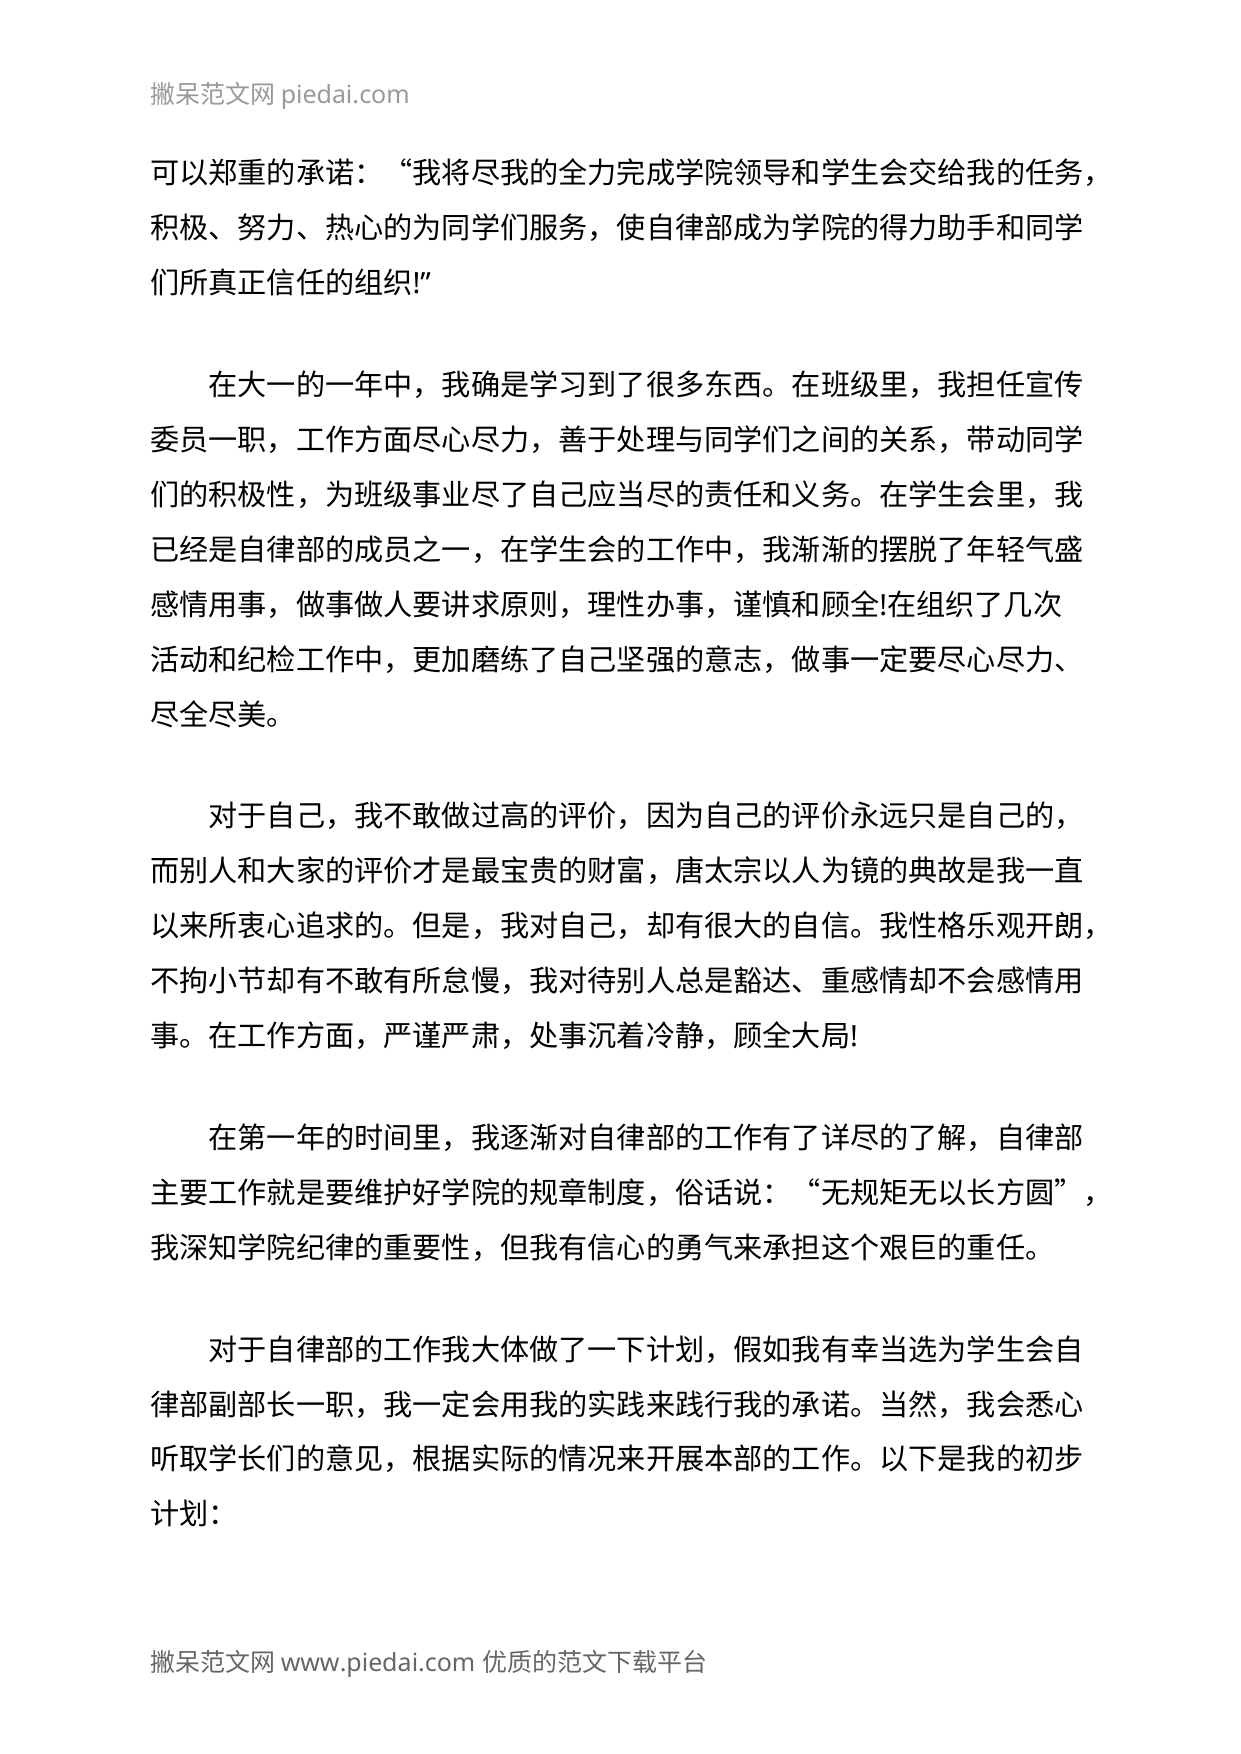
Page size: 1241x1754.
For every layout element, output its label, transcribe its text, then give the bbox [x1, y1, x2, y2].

text 对于自律部的工作我大体做了一下计划，假如我有幸当选为学生会自律部副部长一职，我一定会用我的实践来践行我的承诺。当然，我会悉心听取学长们的意见，根据实际的情况来开展本部的工作。以下是我的初步计划： [150, 1326, 1090, 1533]
text 对于自己，我不敢做过高的评价，因为自己的评价永远只是自己的，而别人和大家的评价才是最宝贵的财富，唐太宗以人为镜的典故是我一直以来所衷心追求的。但是，我对自己，却有很大的自信。我性格乐观开朗，不拘小节却有不敢有所怠慢，我对待别人总是豁达、重感情却不会感情用事。在工作方面，严谨严肃，处事沉着冷静，顾全大局! [150, 793, 1090, 1055]
text 在第一年的时间里，我逐渐对自律部的工作有了详尽的了解，自律部主要工作就是要维护好学院的规章制度，俗话说：“无规矩无以长方圆”，我深知学院纪律的重要性，但我有信心的勇气来承担这个艰巨的重任。 [150, 1114, 1090, 1267]
text 在大一的一年中，我确是学习到了很多东西。在班级里，我担任宣传委员一职，工作方面尽心尽力，善于处理与同学们之间的关系，带动同学们的积极性，为班级事业尽了自己应当尽的责任和义务。在学生会里，我已经是自律部的成员之一，在学生会的工作中，我渐渐的摆脱了年轻气盛感情用事，做事做人要讲求原则，理性办事，谨慎和顾全!在组织了几次活动和纪检工作中，更加磨练了自己坚强的意志，做事一定要尽心尽力、尽全尽美。 [150, 362, 1090, 733]
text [150, 150, 1090, 302]
